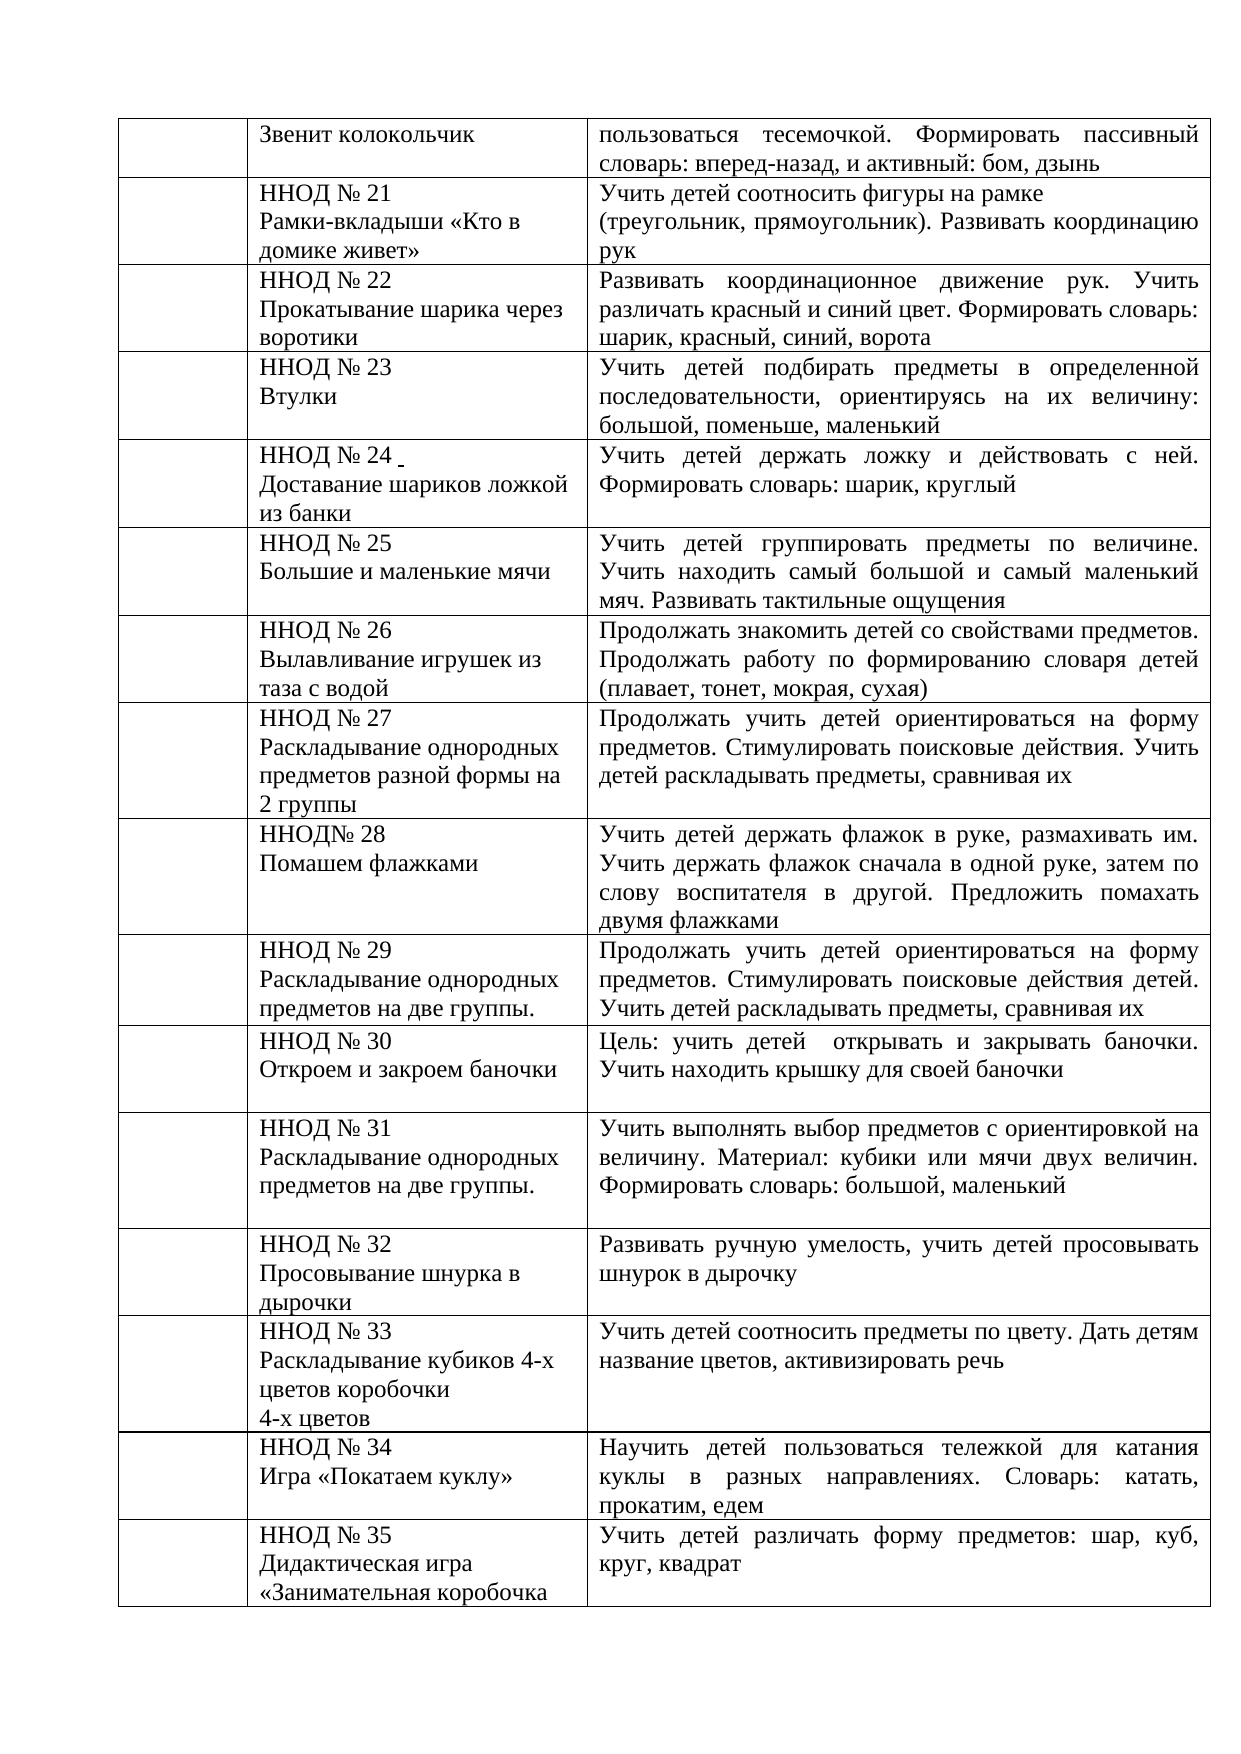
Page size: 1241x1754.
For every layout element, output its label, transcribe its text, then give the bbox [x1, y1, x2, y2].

table_cell [119, 119, 247, 177]
table_cell [119, 935, 247, 1025]
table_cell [588, 119, 1210, 177]
table_cell [119, 352, 247, 439]
table_cell ННОД № 32 Просовывание шнурка в дырочки [248, 1229, 587, 1315]
table_cell Учить детей держать ложку и действовать с ней. Формировать словарь: шарик, круглый [588, 440, 1210, 527]
table_cell ННОД№ 28 Помашем флажками [248, 819, 587, 934]
table_cell Развивать ручную умелость, учить детей просовывать шнурок в дырочку [588, 1229, 1210, 1315]
table_cell ННОД № 22 Прокатывание шарика через воротики [248, 265, 587, 351]
table_cell ННОД № 33 Раскладывание кубиков 4-х цветов коробочки 4-х цветов [248, 1316, 587, 1431]
table_cell [119, 1026, 247, 1112]
table_cell [119, 819, 247, 934]
table_cell ННОД № 23 Втулки [248, 352, 587, 439]
table_cell Научить детей пользоваться тележкой для катания куклы в разных направлениях. Словарь: катать, прокатим, едем [588, 1433, 1210, 1519]
table_cell [119, 265, 247, 351]
table_cell Учить детей соотносить фигуры на рамке (треугольник, прямоугольник). Развивать координацию рук [588, 178, 1210, 264]
table_cell ННОД № 35 Дидактическая игра «Занимательная коробочка [248, 1520, 587, 1606]
table_cell Учить детей группировать предметы по величине. Учить находить самый большой и самый маленький мяч. Развивать тактильные ощущения [588, 528, 1210, 614]
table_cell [248, 119, 587, 177]
table_cell Продолжать знакомить детей со свойствами предметов. Продолжать работу по формированию словаря детей (плавает, тонет, мокрая, сухая) [588, 616, 1210, 702]
table_cell ННОД № 21 Рамки-вкладыши «Кто в домике живет» [248, 178, 587, 264]
table_cell ННОД № 29 Раскладывание однородных предметов на две группы. [248, 935, 587, 1025]
table_cell Продолжать учить детей ориентироваться на форму предметов. Стимулировать поисковые действия. Учить детей раскладывать предметы, сравнивая их [588, 703, 1210, 818]
table_cell Учить выполнять выбор предметов с ориентировкой на величину. Материал: кубики или мячи двух величин. Формировать словарь: большой, маленький [588, 1113, 1210, 1228]
table_cell ННОД № 34 Игра «Покатаем куклу» [248, 1433, 587, 1519]
table_cell Продолжать учить детей ориентироваться на форму предметов. Стимулировать поисковые действия детей. Учить детей раскладывать предметы, сравнивая их [588, 935, 1210, 1025]
table_cell Цель: учить детей открывать и закрывать баночки. Учить находить крышку для своей баночки [588, 1026, 1210, 1112]
table_cell [119, 528, 247, 614]
table_cell ННОД № 27 Раскладывание однородных предметов разной формы на 2 группы [248, 703, 587, 818]
table_cell [119, 1520, 247, 1606]
table_cell Учить детей различать форму предметов: шар, куб, круг, квадрат [588, 1520, 1210, 1606]
table_cell ННОД № 26 Вылавливание игрушек из таза с водой [248, 616, 587, 702]
table_cell [119, 1229, 247, 1315]
table_cell Учить детей держать флажок в руке, размахивать им. Учить держать флажок сначала в одной руке, затем по слову воспитателя в другой. Предложить помахать двумя флажками [588, 819, 1210, 934]
table_cell ННОД № 31 Раскладывание однородных предметов на две группы. [248, 1113, 587, 1228]
table_cell ННОД № 24 Доставание шариков ложкой из банки [248, 440, 587, 527]
table_cell [119, 440, 247, 527]
table_cell [119, 616, 247, 702]
table_cell Развивать координационное движение рук. Учить различать красный и синий цвет. Формировать словарь: шарик, красный, синий, ворота [588, 265, 1210, 351]
table_cell [119, 1433, 247, 1519]
table_cell Учить детей подбирать предметы в определенной последовательности, ориентируясь на их величину: большой, поменьше, маленький [588, 352, 1210, 439]
table_cell [119, 1316, 247, 1431]
table_cell [119, 703, 247, 818]
table_cell [119, 1113, 247, 1228]
table_cell [119, 178, 247, 264]
table_cell ННОД № 30 Откроем и закроем баночки [248, 1026, 587, 1112]
table_cell Учить детей соотносить предметы по цвету. Дать детям название цветов, активизировать речь [588, 1316, 1210, 1431]
table_cell ННОД № 25 Большие и маленькие мячи [248, 528, 587, 614]
